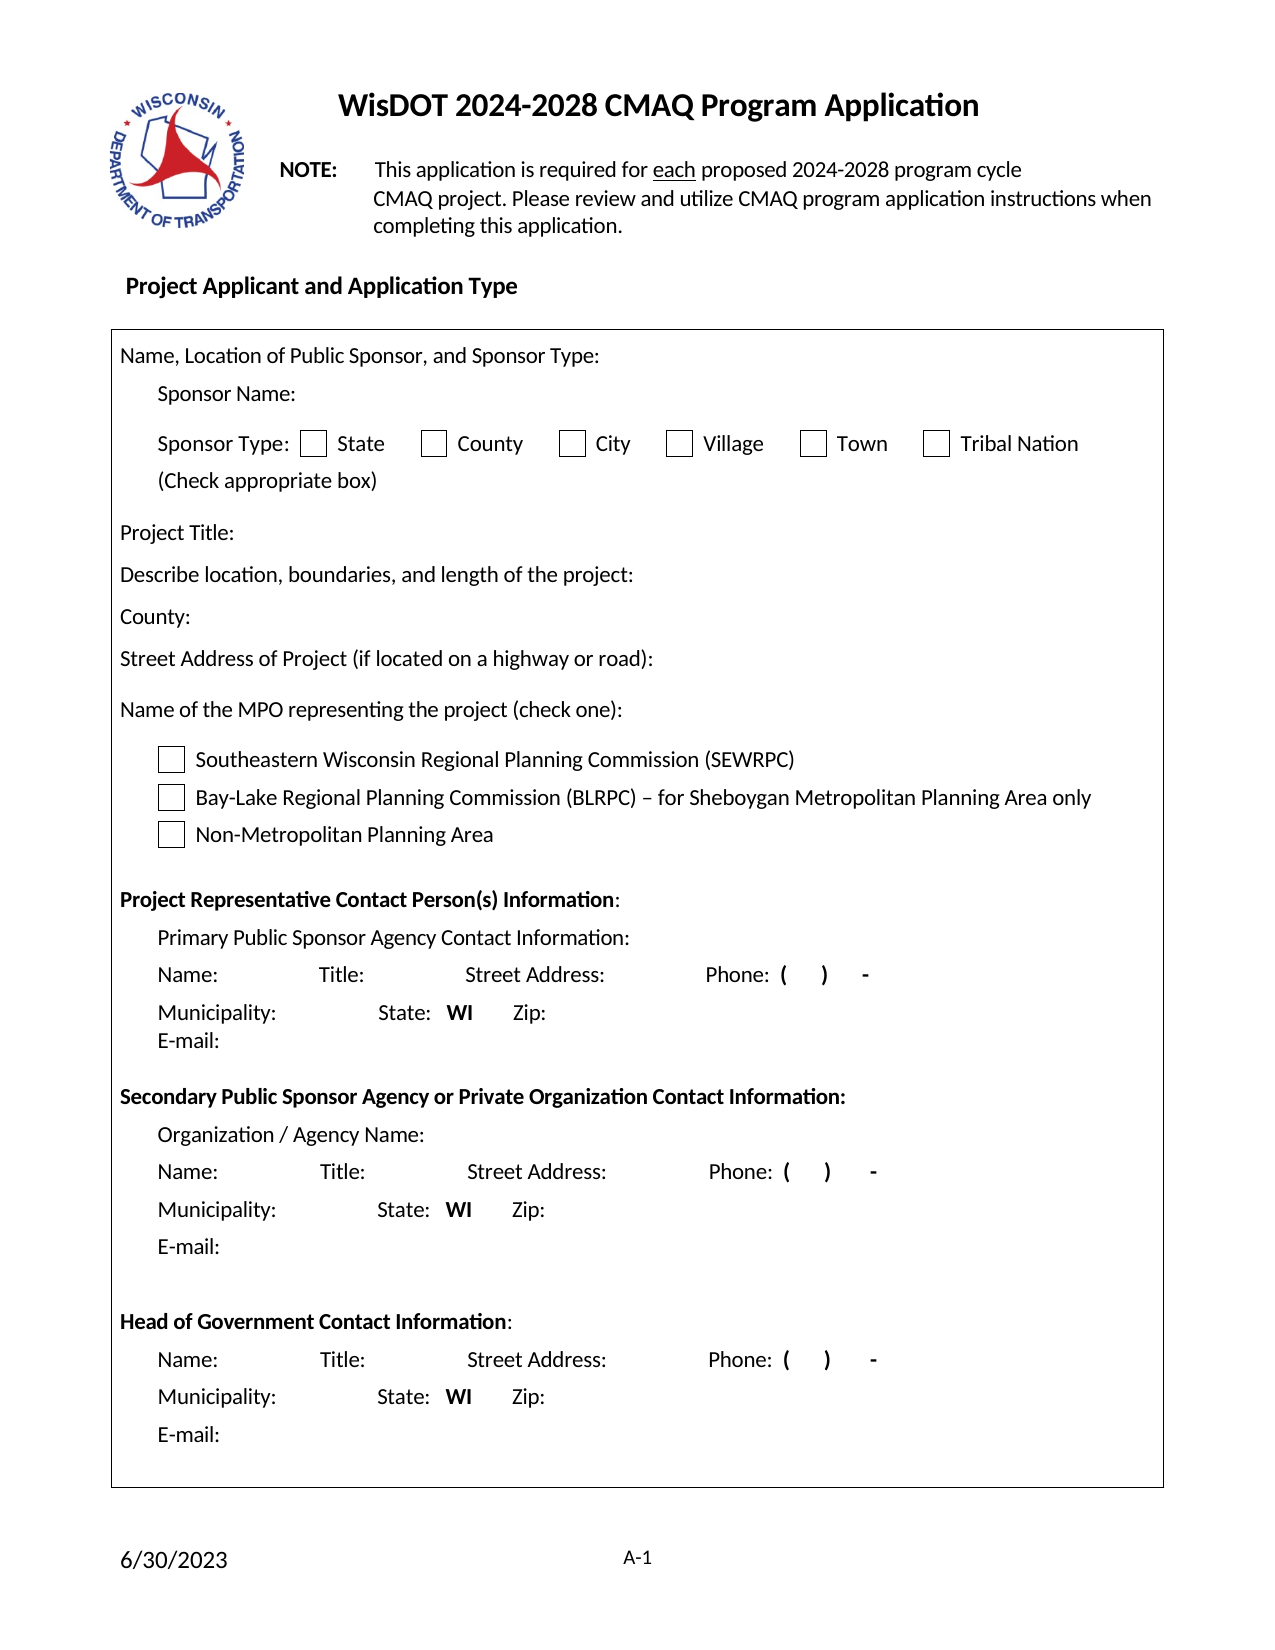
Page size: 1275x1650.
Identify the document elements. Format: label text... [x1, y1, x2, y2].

text Municipality: State: WI Zip: [120, 1185, 1155, 1223]
title WisDOT 2024-2028 CMAQ Program Application [120, 84, 1155, 125]
text Sponsor Name: [120, 369, 1155, 407]
subtitle Project Applicant and Application Type [111, 270, 1155, 301]
text Name: Title: Street Address: Phone: ( ) - [120, 951, 1155, 989]
text Municipality: State: WI Zip: [120, 1373, 1155, 1410]
subtitle NOTE: This application is required for each proposed 2024-2028 program cycle [244, 156, 1155, 184]
picture [109, 93, 244, 228]
text Head of Government Contact Information: [120, 1298, 1155, 1335]
text Sponsor Type: State County City Village Town Tribal Nation [112, 416, 1163, 457]
text (Check appropriate box) [120, 457, 1155, 494]
text Project Title: [120, 508, 1155, 546]
text E-mail: [120, 1026, 1155, 1054]
text Southeastern Wisconsin Regional Planning Commission (SEWRPC) [112, 733, 1163, 773]
text Name of the MPO representing the project (check one): [120, 686, 1155, 723]
text Bay-Lake Regional Planning Commission (BLRPC) – for Sheboygan Metropolitan Planning Area only [120, 773, 1155, 811]
text E-mail: [120, 1410, 1155, 1448]
text Name: Title: Street Address: Phone: ( ) - [120, 1148, 1155, 1185]
text Name: Title: Street Address: Phone: ( ) - [120, 1335, 1155, 1373]
text Municipality: State: WI Zip: [120, 989, 1155, 1026]
text E-mail: [120, 1223, 1155, 1260]
text Describe location, boundaries, and length of the project: [120, 560, 1155, 588]
text County: [120, 602, 1155, 630]
text Secondary Public Sponsor Agency or Private Organization Contact Information: [120, 1082, 1155, 1110]
text Non-Metropolitan Planning Area [120, 811, 1155, 848]
text Project Representative Contact Person(s) Information: [120, 876, 1155, 914]
text Organization / Agency Name: [120, 1110, 1155, 1148]
text Street Address of Project (if located on a highway or road): [120, 644, 1155, 672]
subtitle CMAQ project. Please review and utilize CMAQ program application instructions when completing this application. [373, 184, 1155, 240]
text Name, Location of Public Sponsor, and Sponsor Type: [112, 330, 1163, 369]
text Primary Public Sponsor Agency Contact Information: [120, 914, 1155, 951]
